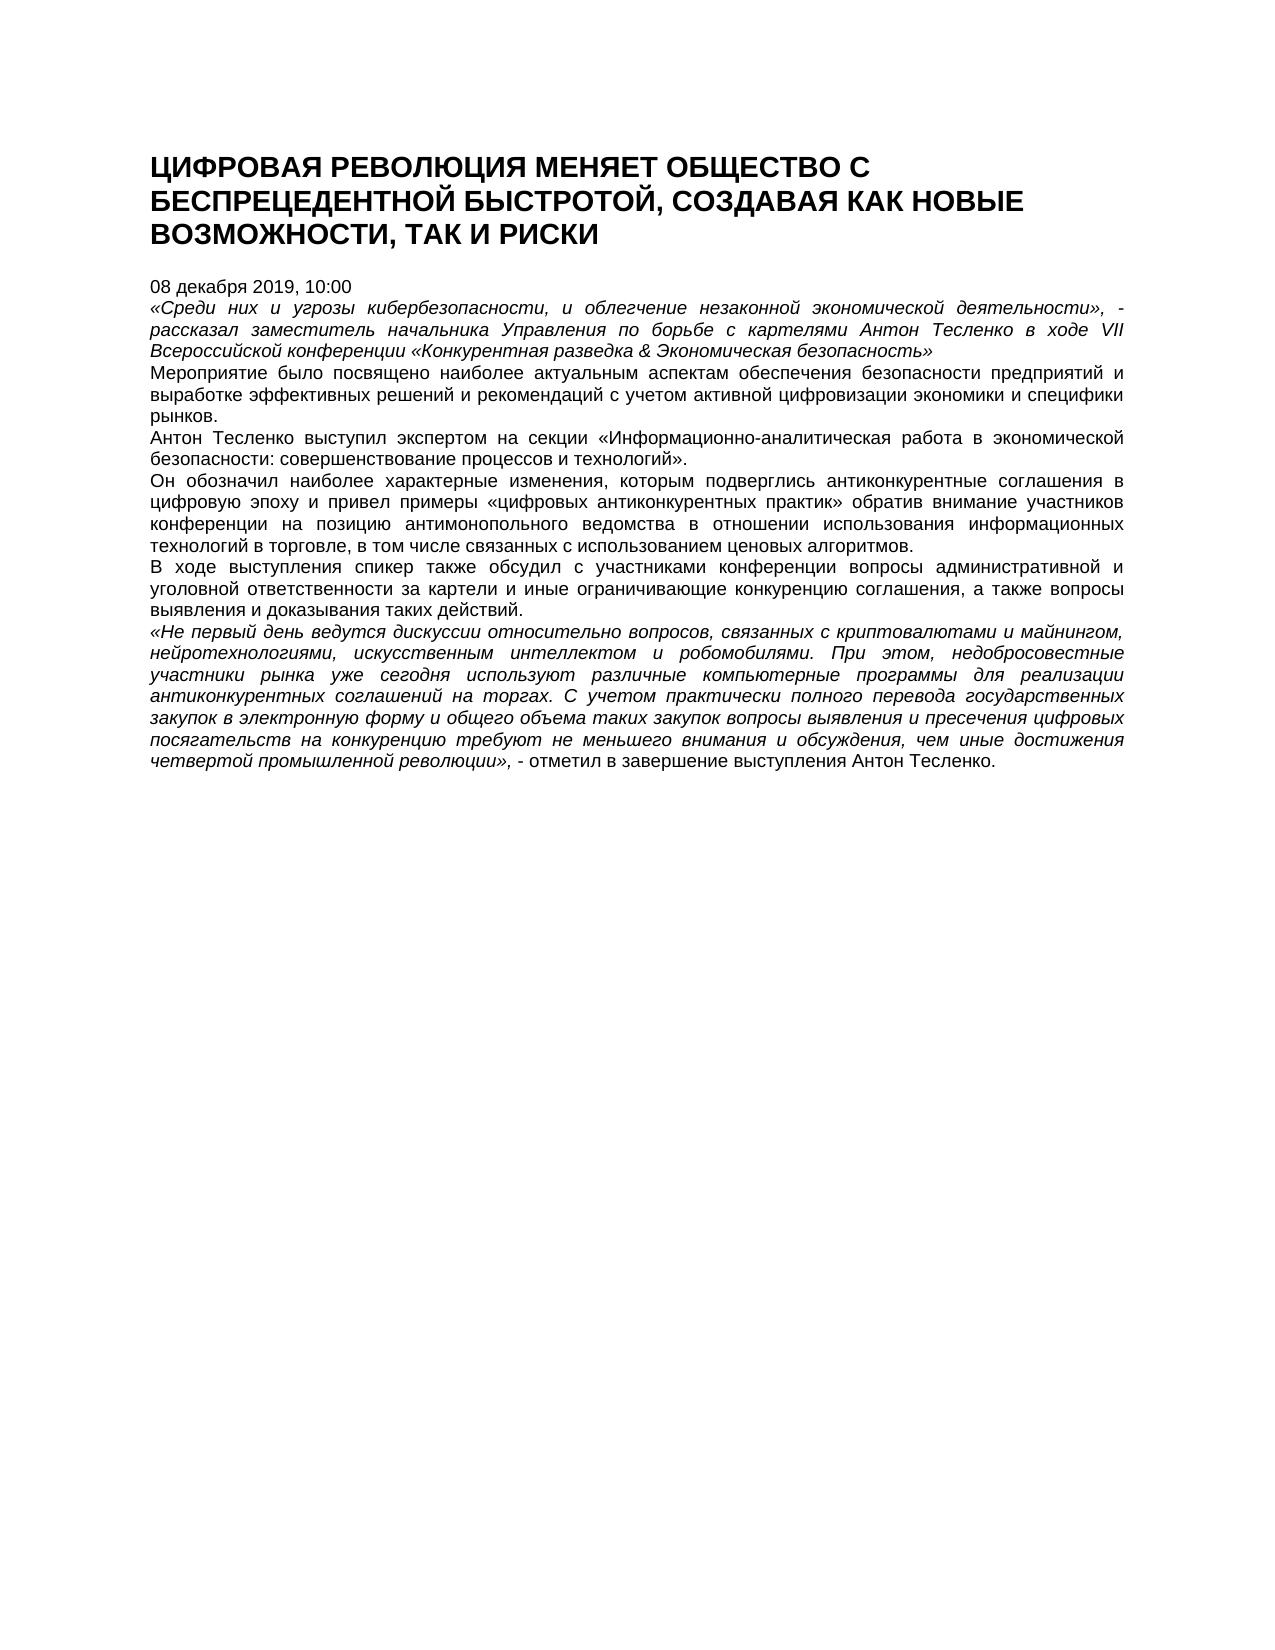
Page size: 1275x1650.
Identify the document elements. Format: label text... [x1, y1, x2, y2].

text «Не первый день ведутся дискуссии относительно вопросов, связанных с криптовалютами и майнингом, нейротехнологиями, искусственным интеллектом и робомобилями. При этом, недобросовестные участники рынка уже сегодня используют различные компьютерные программы для реализации антиконкурентных соглашений на торгах. С учетом практически полного перевода государственных закупок в электронную форму и общего объема таких закупок вопросы выявления и пресечения цифровых посягательств на конкуренцию требуют не меньшего внимания и обсуждения, чем иные достижения четвертой промышленной революции», - отметил в завершение выступления Антон Тесленко. [150, 621, 1125, 772]
text Антон Тесленко выступил экспертом на секции «Информационно-аналитическая работа в экономической безопасности: совершенствование процессов и технологий». [150, 427, 1125, 470]
text Он обозначил наиболее характерные изменения, которым подверглись антиконкурентные соглашения в цифровую эпоху и привел примеры «цифровых антиконкурентных практик» обратив внимание участников конференции на позицию антимонопольного ведомства в отношении использования информационных технологий в торговле, в том числе связанных с использованием ценовых алгоритмов. [150, 470, 1125, 556]
text В ходе выступления спикер также обсудил с участниками конференции вопросы административной и уголовной ответственности за картели и иные ограничивающие конкуренцию соглашения, а также вопросы выявления и доказывания таких действий. [150, 556, 1125, 621]
subtitle Цифровая революция меняет общество с беспрецедентной быстротой, создавая как новые возможности, так и риски [150, 150, 1125, 251]
text 08 декабря 2019, 10:00 [150, 276, 1125, 297]
text Мероприятие было посвящено наиболее актуальным аспектам обеспечения безопасности предприятий и выработке эффективных решений и рекомендаций с учетом активной цифровизации экономики и специфики рынков. [150, 362, 1125, 427]
text «Среди них и угрозы кибербезопасности, и облегчение незаконной экономической деятельности», - рассказал заместитель начальника Управления по борьбе с картелями Антон Тесленко в ходе VII Всероссийской конференции «Конкурентная разведка & Экономическая безопасность» [150, 297, 1125, 362]
